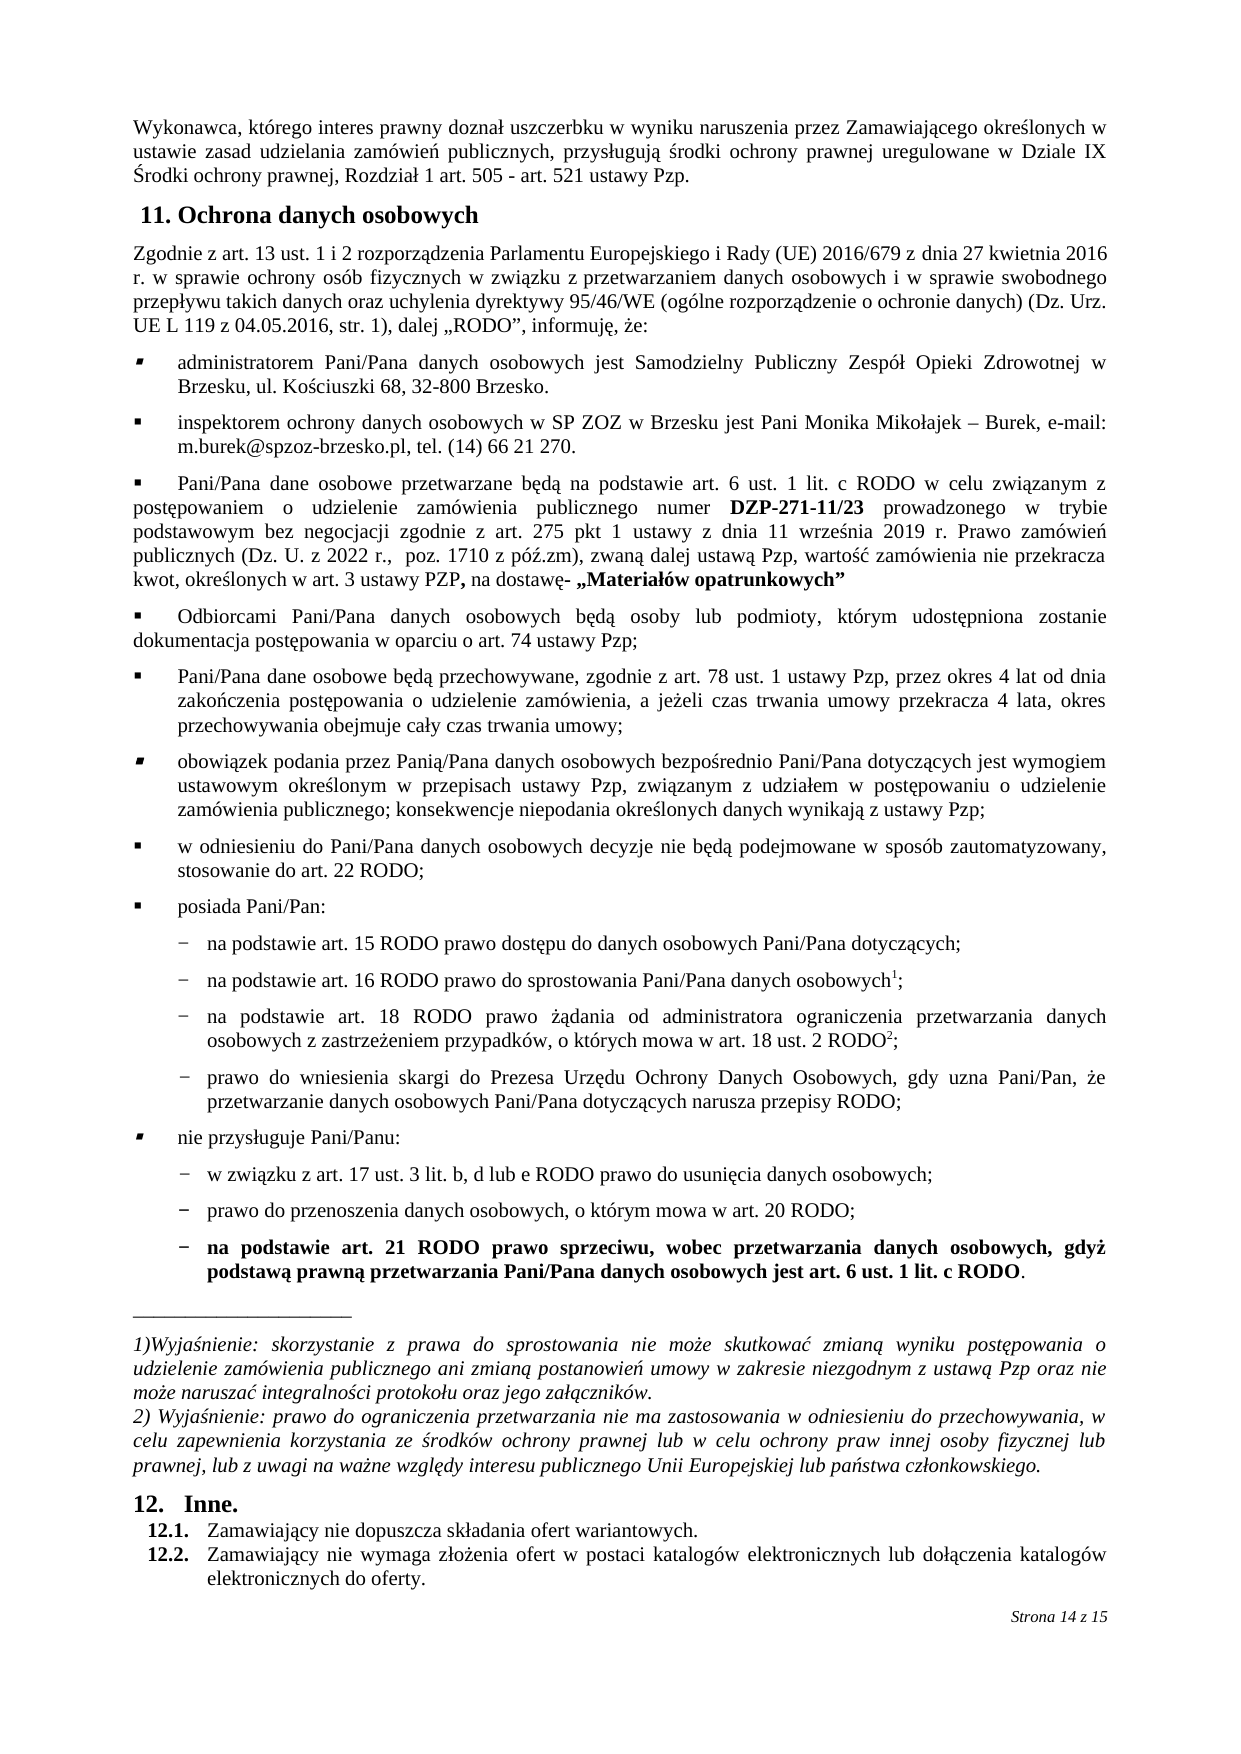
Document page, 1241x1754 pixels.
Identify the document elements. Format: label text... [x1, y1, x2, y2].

list na podstawie art. 18 RODO prawo żądania od administratora ograniczenia przetwarzania danych osobowych z zastrzeżeniem przypadków, o których mowa w art. 18 ust. 2 RODO2; [177, 1004, 1107, 1052]
text _____________________ [133, 1296, 1107, 1320]
list na podstawie art. 16 RODO prawo do sprostowania Pani/Pana danych osobowych1; [177, 967, 1107, 992]
list Odbiorcami Pani/Pana danych osobowych będą osoby lub podmioty, którym udostępniona zostanie dokumentacja postępowania w oparciu o art. 74 ustawy Pzp; [133, 604, 1107, 652]
list na podstawie art. 21 RODO prawo sprzeciwu, wobec przetwarzania danych osobowych, gdyż podstawą prawną przetwarzania Pani/Pana danych osobowych jest art. 6 ust. 1 lit. c RODO. [177, 1235, 1107, 1283]
list w odniesieniu do Pani/Pana danych osobowych decyzje nie będą podejmowane w sposób zautomatyzowany, stosowanie do art. 22 RODO; [133, 834, 1107, 882]
list nie przysługuje Pani/Panu: [133, 1125, 1107, 1149]
text 1)Wyjaśnienie: skorzystanie z prawa do sprostowania nie może skutkować zmianą wyniku postępowania o udzielenie zamówienia publicznego ani zmianą postanowień umowy w zakresie niezgodnym z ustawą Pzp oraz nie może naruszać integralności protokołu oraz jego załączników. [133, 1332, 1107, 1404]
list Ochrona danych osobowych [140, 200, 1107, 228]
list Pani/Pana dane osobowe będą przechowywane, zgodnie z art. 78 ust. 1 ustawy Pzp, przez okres 4 lat od dnia zakończenia postępowania o udzielenie zamówienia, a jeżeli czas trwania umowy przekracza 4 lata, okres przechowywania obejmuje cały czas trwania umowy; [133, 664, 1107, 737]
list inspektorem ochrony danych osobowych w SP ZOZ w Brzesku jest Pani Monika Mikołajek – Burek, e-mail: m.burek@spzoz-brzesko.pl, tel. (14) 66 21 270. [133, 410, 1107, 458]
list posiada Pani/Pan: [133, 894, 1107, 918]
list prawo do przenoszenia danych osobowych, o którym mowa w art. 20 RODO; [177, 1198, 1107, 1222]
text 2) Wyjaśnienie: prawo do ograniczenia przetwarzania nie ma zastosowania w odniesieniu do przechowywania, w celu zapewnienia korzystania ze środków ochrony prawnej lub w celu ochrony praw innej osoby fizycznej lub prawnej, lub z uwagi na ważne względy interesu publicznego Unii Europejskiej lub państwa członkowskiego. [133, 1404, 1107, 1477]
list w związku z art. 17 ust. 3 lit. b, d lub e RODO prawo do usunięcia danych osobowych; [177, 1162, 1107, 1186]
list Zamawiający nie wymaga złożenia ofert w postaci katalogów elektronicznych lub dołączenia katalogów elektronicznych do oferty. [147, 1542, 1107, 1590]
text Zgodnie z art. 13 ust. 1 i 2 rozporządzenia Parlamentu Europejskiego i Rady (UE) 2016/679 z dnia 27 kwietnia 2016 r. w sprawie ochrony osób fizycznych w związku z przetwarzaniem danych osobowych i w sprawie swobodnego przepływu takich danych oraz uchylenia dyrektywy 95/46/WE (ogólne rozporządzenie o ochronie danych) (Dz. Urz. UE L 119 z 04.05.2016, str. 1), dalej „RODO”, informuję, że: [133, 241, 1107, 337]
list Inne. [133, 1489, 1107, 1518]
list Pani/Pana dane osobowe przetwarzane będą na podstawie art. 6 ust. 1 lit. c RODO w celu związanym z postępowaniem o udzielenie zamówienia publicznego numer DZP-271-11/23 prowadzonego w trybie podstawowym bez negocjacji zgodnie z art. 275 pkt 1 ustawy z dnia 11 września 2019 r. Prawo zamówień publicznych (Dz. U. z 2022 r., poz. 1710 z póź.zm), zwaną dalej ustawą Pzp, wartość zamówienia nie przekracza kwot, określonych w art. 3 ustawy PZP, na dostawę- „Materiałów opatrunkowych” [133, 471, 1107, 591]
list obowiązek podania przez Panią/Pana danych osobowych bezpośrednio Pani/Pana dotyczących jest wymogiem ustawowym określonym w przepisach ustawy Pzp, związanym z udziałem w postępowaniu o udzielenie zamówienia publicznego; konsekwencje niepodania określonych danych wynikają z ustawy Pzp; [133, 749, 1107, 821]
list na podstawie art. 15 RODO prawo dostępu do danych osobowych Pani/Pana dotyczących; [177, 931, 1107, 955]
list Zamawiający nie dopuszcza składania ofert wariantowych. [147, 1518, 1107, 1542]
text Wykonawca, którego interes prawny doznał uszczerbku w wyniku naruszenia przez Zamawiającego określonych w ustawie zasad udzielania zamówień publicznych, przysługują środki ochrony prawnej uregulowane w Dziale IX Środki ochrony prawnej, Rozdział 1 art. 505 - art. 521 ustawy Pzp. [133, 115, 1107, 187]
list administratorem Pani/Pana danych osobowych jest Samodzielny Publiczny Zespół Opieki Zdrowotnej w Brzesku, ul. Kościuszki 68, 32-800 Brzesko. [133, 350, 1107, 398]
list prawo do wniesienia skargi do Prezesa Urzędu Ochrony Danych Osobowych, gdy uzna Pani/Pan, że przetwarzanie danych osobowych Pani/Pana dotyczących narusza przepisy RODO; [177, 1065, 1107, 1113]
